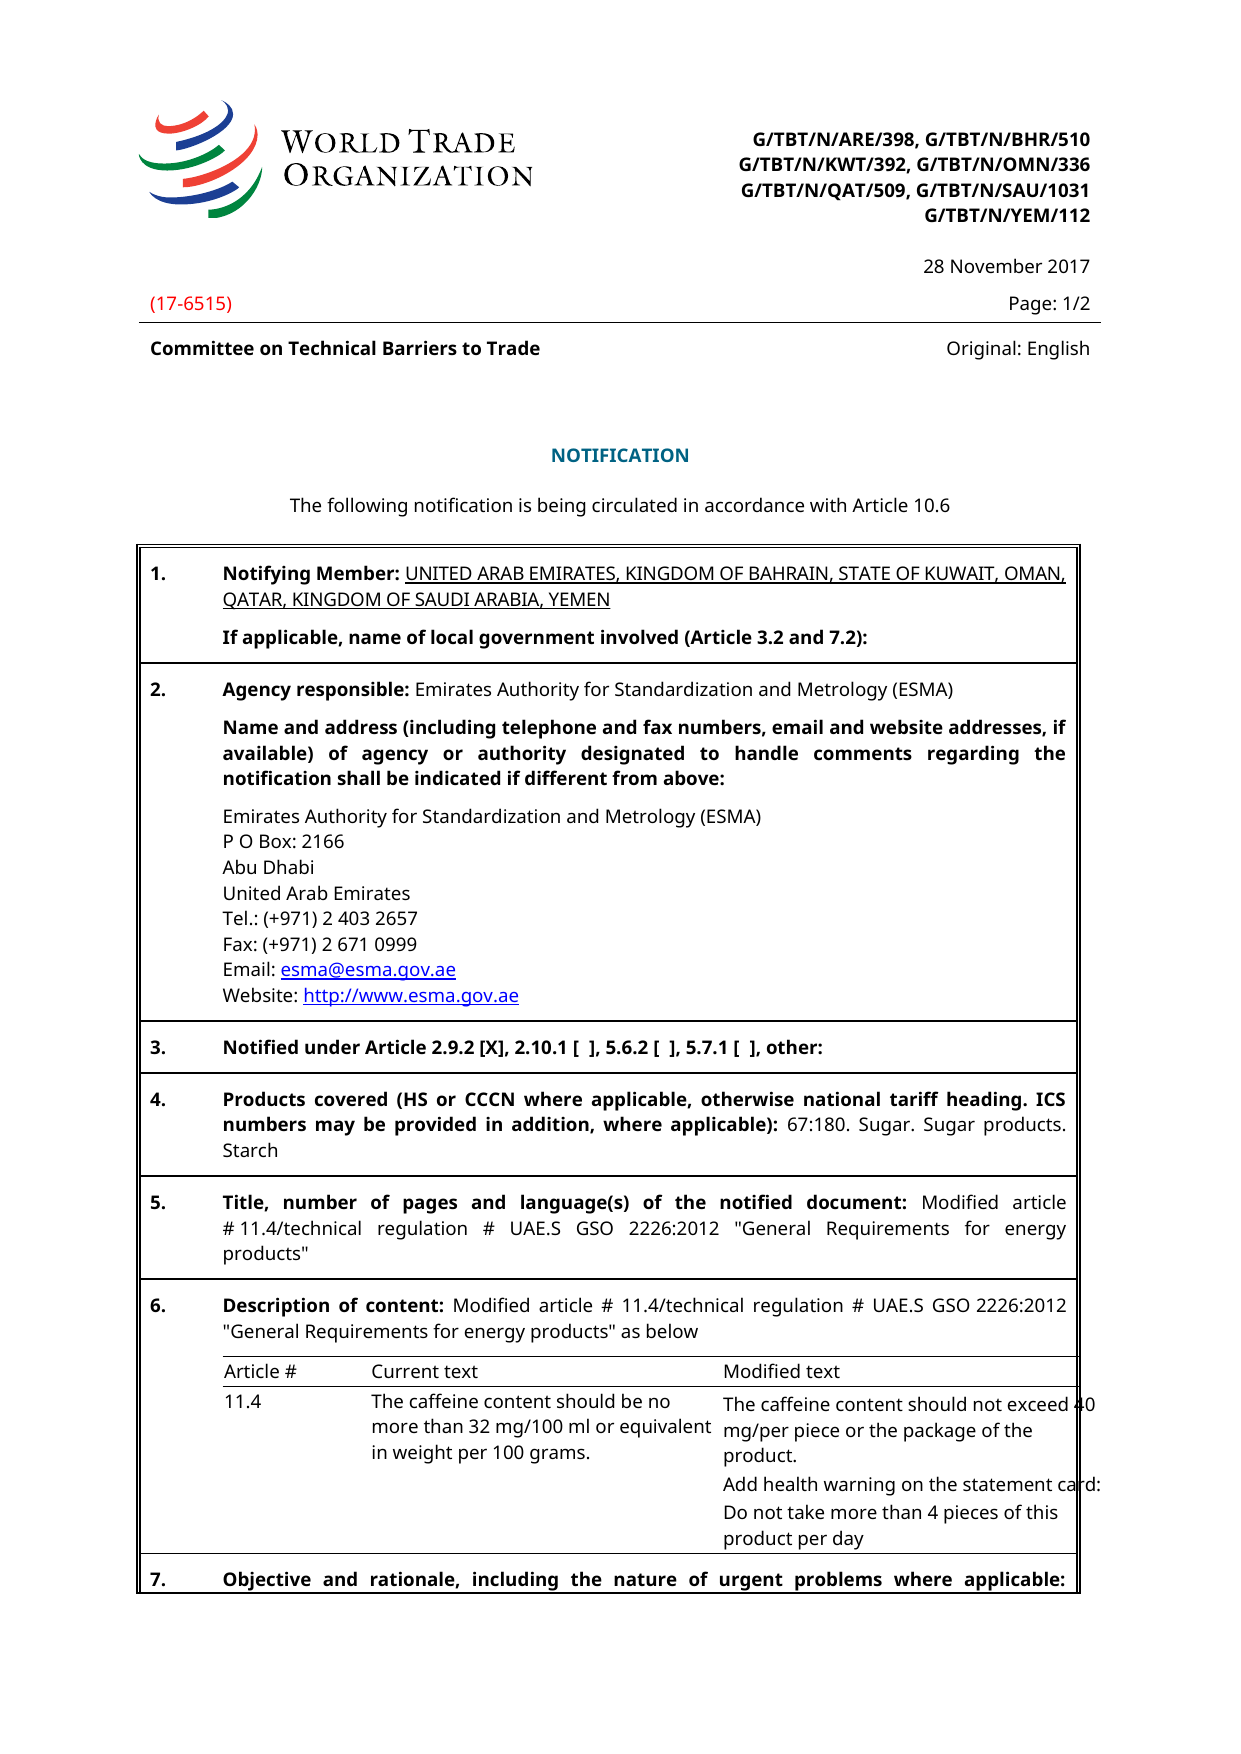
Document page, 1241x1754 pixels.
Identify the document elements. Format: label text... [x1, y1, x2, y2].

table_cell 2. [141, 664, 211, 1020]
table_cell 6. [141, 1280, 211, 1552]
table_cell Description of content: Modified article # 11.4/technical regulation # UAE.S GSO 2226:2012 "General Requirements for energy products" as below [211, 1280, 1076, 1552]
table_cell 5. [141, 1177, 211, 1278]
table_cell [211, 1554, 1076, 1592]
table_cell Notified under Article 2.9.2 [X], 2.10.1 [ ], 5.6.2 [ ], 5.7.1 [ ], other: [211, 1022, 1076, 1072]
table_header Notifying Member: UNITED ARAB EMIRATES, KINGDOM OF BAHRAIN, STATE OF KUWAIT, OMAN, QATAR, KINGDOM OF SAUDI ARABIA, YEMEN If applicable, name of local government involved (Article 3.2 and 7.2): [211, 548, 1076, 662]
table_cell Products covered (HS or CCCN where applicable, otherwise national tariff heading. ICS numbers may be provided in addition, where applicable): 67:180. Sugar. Sugar products. Starch [211, 1074, 1076, 1175]
table_cell 7. [141, 1554, 211, 1592]
text The following notification is being circulated in accordance with Article 10.6 [150, 492, 1090, 518]
table_cell 3. [141, 1022, 211, 1072]
table_cell Agency responsible: Emirates Authority for Standardization and Metrology (ESMA) Name and address (including telephone and fax numbers, email and website addresses, if available) of agency or authority designated to handle comments regarding the notification shall be indicated if different from above: Emirates Authority for Standardization and Metrology (ESMA) P O Box: 2166 Abu Dhabi United Arab Emirates Tel.: (+971) 2 403 2657 Fax: (+971) 2 671 0999 Email: esma@esma.gov.ae Website: http://www.esma.gov.ae [211, 664, 1076, 1020]
table_header 1. [141, 548, 211, 662]
table_cell Title, number of pages and language(s) of the notified document: Modified article # 11.4/technical regulation # UAE.S GSO 2226:2012 "General Requirements for energy products" [211, 1177, 1076, 1278]
title NOTIFICATION [150, 442, 1090, 467]
table_cell 4. [141, 1074, 211, 1175]
